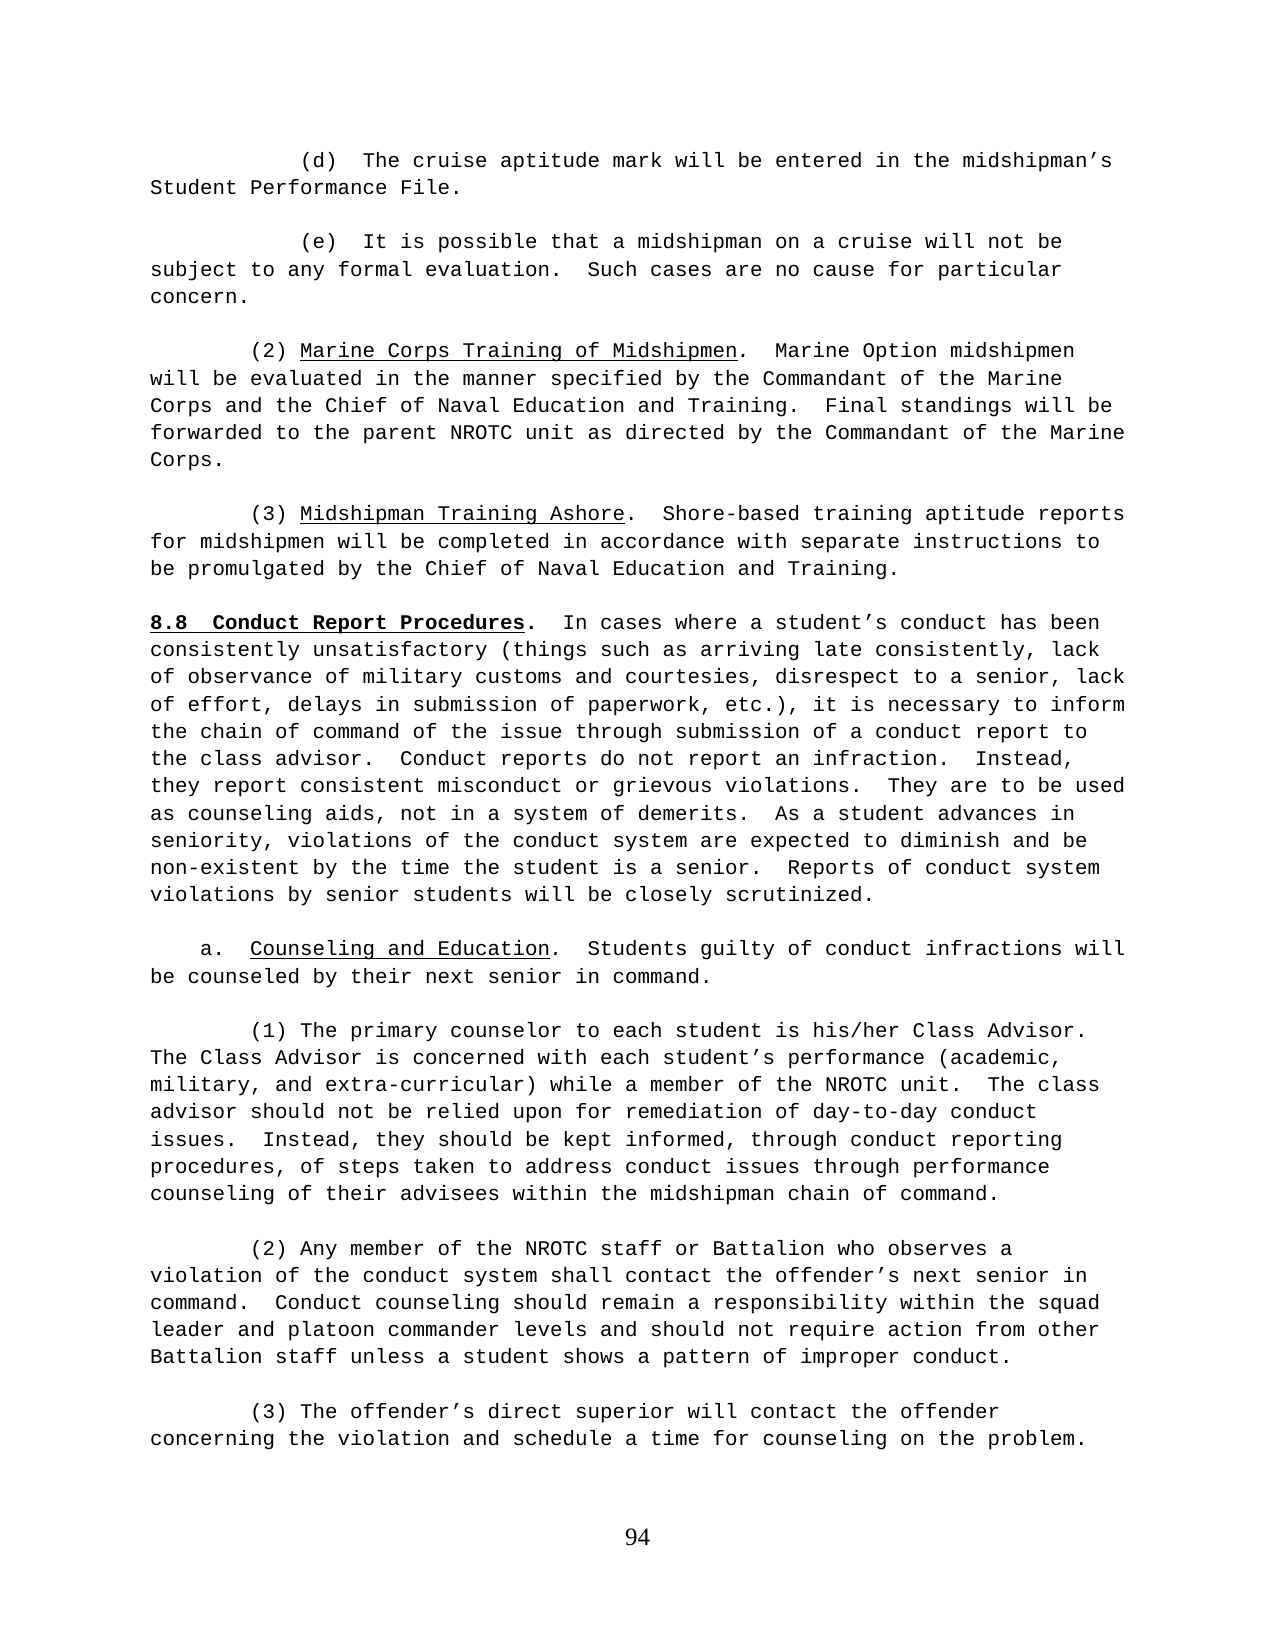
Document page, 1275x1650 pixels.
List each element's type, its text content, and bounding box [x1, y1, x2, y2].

text (3) The offender’s direct superior will contact the offender concerning the violation and schedule a time for counseling on the problem. [150, 1401, 1125, 1451]
text (2) Any member of the NROTC staff or Battalion who observes a violation of the conduct system shall contact the offender’s next senior in command. Conduct counseling should remain a responsibility within the squad leader and platoon commander levels and should not require action from other Battalion staff unless a student shows a pattern of improper conduct. [150, 1237, 1125, 1370]
text (e) It is possible that a midshipman on a cruise will not be subject to any formal evaluation. Such cases are no cause for particular concern. [150, 232, 1125, 309]
text (1) The primary counselor to each student is his/her Class Advisor. The Class Advisor is concerned with each student’s performance (academic, military, and extra-curricular) while a member of the NROTC unit. The class advisor should not be relied upon for remediation of day-to-day conduct issues. Instead, they should be kept informed, through conduct reporting procedures, of steps taken to address conduct issues through performance counseling of their advisees within the midshipman chain of command. [150, 1020, 1125, 1207]
text (3) Midshipman Training Ashore. Shore-based training aptitude reports for midshipmen will be completed in accordance with separate instructions to be promulgated by the Chief of Naval Education and Training. [150, 503, 1125, 581]
text a. Counseling and Education. Students guilty of conduct infractions will be counseled by their next senior in command. [150, 938, 1125, 989]
text (2) Marine Corps Training of Midshipmen. Marine Option midshipmen will be evaluated in the manner specified by the Commandant of the Marine Corps and the Chief of Naval Education and Training. Final standings will be forwarded to the parent NROTC unit as directed by the Commandant of the Marine Corps. [150, 340, 1125, 473]
text 8.8 Conduct Report Procedures. In cases where a student’s conduct has been consistently unsatisfactory (things such as arriving late consistently, lack of observance of military customs and courtesies, disrespect to a senior, lack of effort, delays in submission of paperwork, etc.), it is necessary to inform the chain of command of the issue through submission of a conduct report to the class advisor. Conduct reports do not report an infraction. Instead, they report consistent misconduct or grievous violations. They are to be used as counseling aids, not in a system of demerits. As a student advances in seniority, violations of the conduct system are expected to diminish and be non-existent by the time the student is a senior. Reports of conduct system violations by senior students will be closely scrutinized. [150, 612, 1125, 908]
text (d) The cruise aptitude mark will be entered in the midshipman’s Student Performance File. [150, 150, 1125, 201]
